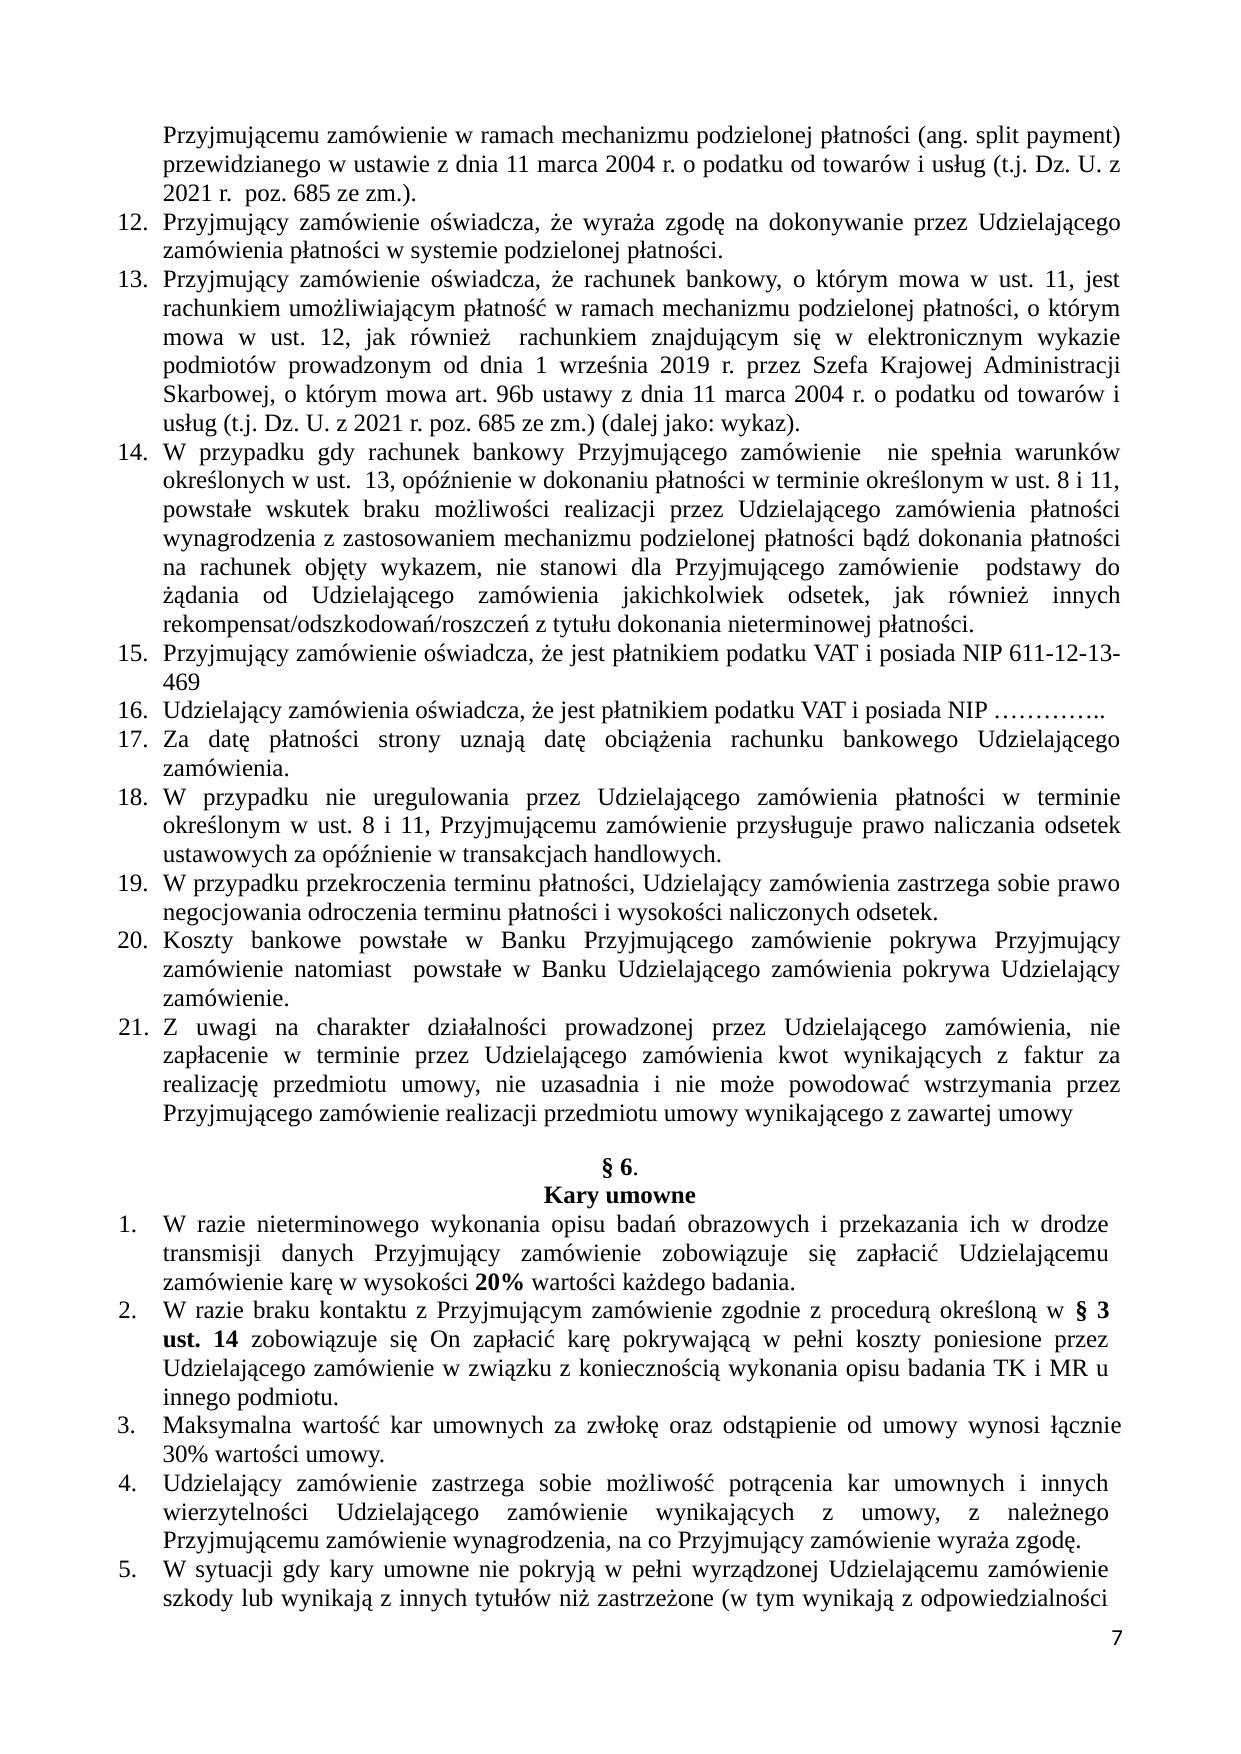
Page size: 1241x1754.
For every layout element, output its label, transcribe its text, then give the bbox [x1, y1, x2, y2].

list W przypadku nie uregulowania przez Udzielającego zamówienia płatności w terminie określonym w ust. 8 i 11, Przyjmującemu zamówienie przysługuje prawo naliczania odsetek ustawowych za opóźnienie w transakcjach handlowych. [117, 782, 1121, 868]
list Przyjmujący zamówienie oświadcza, że wyraża zgodę na dokonywanie przez Udzielającego zamówienia płatności w systemie podzielonej płatności. [117, 207, 1121, 264]
list W przypadku przekroczenia terminu płatności, Udzielający zamówienia zastrzega sobie prawo negocjowania odroczenia terminu płatności i wysokości naliczonych odsetek. [117, 868, 1121, 925]
list Udzielający zamówienia oświadcza, że jest płatnikiem podatku VAT i posiada NIP ………….. [117, 695, 1121, 724]
list Za datę płatności strony uznają datę obciążenia rachunku bankowego Udzielającego zamówienia. [117, 724, 1121, 782]
subtitle § 6. [116, 1152, 1123, 1181]
list W razie nieterminowego wykonania opisu badań obrazowych i przekazania ich w drodze transmisji danych Przyjmujący zamówienie zobowiązuje się zapłacić Udzielającemu zamówienie karę w wysokości 20% wartości każdego badania. [118, 1209, 1109, 1296]
list Udzielający zamówienie zastrzega sobie możliwość potrącenia kar umownych i innych wierzytelności Udzielającego zamówienie wynikających z umowy, z należnego Przyjmującemu zamówienie wynagrodzenia, na co Przyjmujący zamówienie wyraża zgodę. [118, 1468, 1109, 1554]
list Koszty bankowe powstałe w Banku Przyjmującego zamówienie pokrywa Przyjmujący zamówienie natomiast powstałe w Banku Udzielającego zamówienia pokrywa Udzielający zamówienie. [117, 925, 1121, 1012]
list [118, 1554, 1109, 1612]
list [117, 120, 1121, 207]
subtitle Kary umowne [116, 1181, 1123, 1209]
list Przyjmujący zamówienie oświadcza, że jest płatnikiem podatku VAT i posiada NIP 611-12-13-469 [117, 638, 1121, 695]
list Maksymalna wartość kar umownych za zwłokę oraz odstąpienie od umowy wynosi łącznie 30% wartości umowy. [117, 1411, 1123, 1468]
list W przypadku gdy rachunek bankowy Przyjmującego zamówienie nie spełnia warunków określonych w ust. 13, opóźnienie w dokonaniu płatności w terminie określonym w ust. 8 i 11, powstałe wskutek braku możliwości realizacji przez Udzielającego zamówienia płatności wynagrodzenia z zastosowaniem mechanizmu podzielonej płatności bądź dokonania płatności na rachunek objęty wykazem, nie stanowi dla Przyjmującego zamówienie podstawy do żądania od Udzielającego zamówienia jakichkolwiek odsetek, jak również innych rekompensat/odszkodowań/roszczeń z tytułu dokonania nieterminowej płatności. [117, 437, 1121, 638]
list Z uwagi na charakter działalności prowadzonej przez Udzielającego zamówienia, nie zapłacenie w terminie przez Udzielającego zamówienia kwot wynikających z faktur za realizację przedmiotu umowy, nie uzasadnia i nie może powodować wstrzymania przez Przyjmującego zamówienie realizacji przedmiotu umowy wynikającego z zawartej umowy [118, 1012, 1121, 1127]
list Przyjmujący zamówienie oświadcza, że rachunek bankowy, o którym mowa w ust. 11, jest rachunkiem umożliwiającym płatność w ramach mechanizmu podzielonej płatności, o którym mowa w ust. 12, jak również rachunkiem znajdującym się w elektronicznym wykazie podmiotów prowadzonym od dnia 1 września 2019 r. przez Szefa Krajowej Administracji Skarbowej, o którym mowa art. 96b ustawy z dnia 11 marca 2004 r. o podatku od towarów i usług (t.j. Dz. U. z 2021 r. poz. 685 ze zm.) (dalej jako: wykaz). [117, 264, 1121, 437]
list W razie braku kontaktu z Przyjmującym zamówienie zgodnie z procedurą określoną w § 3 ust. 14 zobowiązuje się On zapłacić karę pokrywającą w pełni koszty poniesione przez Udzielającego zamówienie w związku z koniecznością wykonania opisu badania TK i MR u innego podmiotu. [118, 1296, 1109, 1411]
